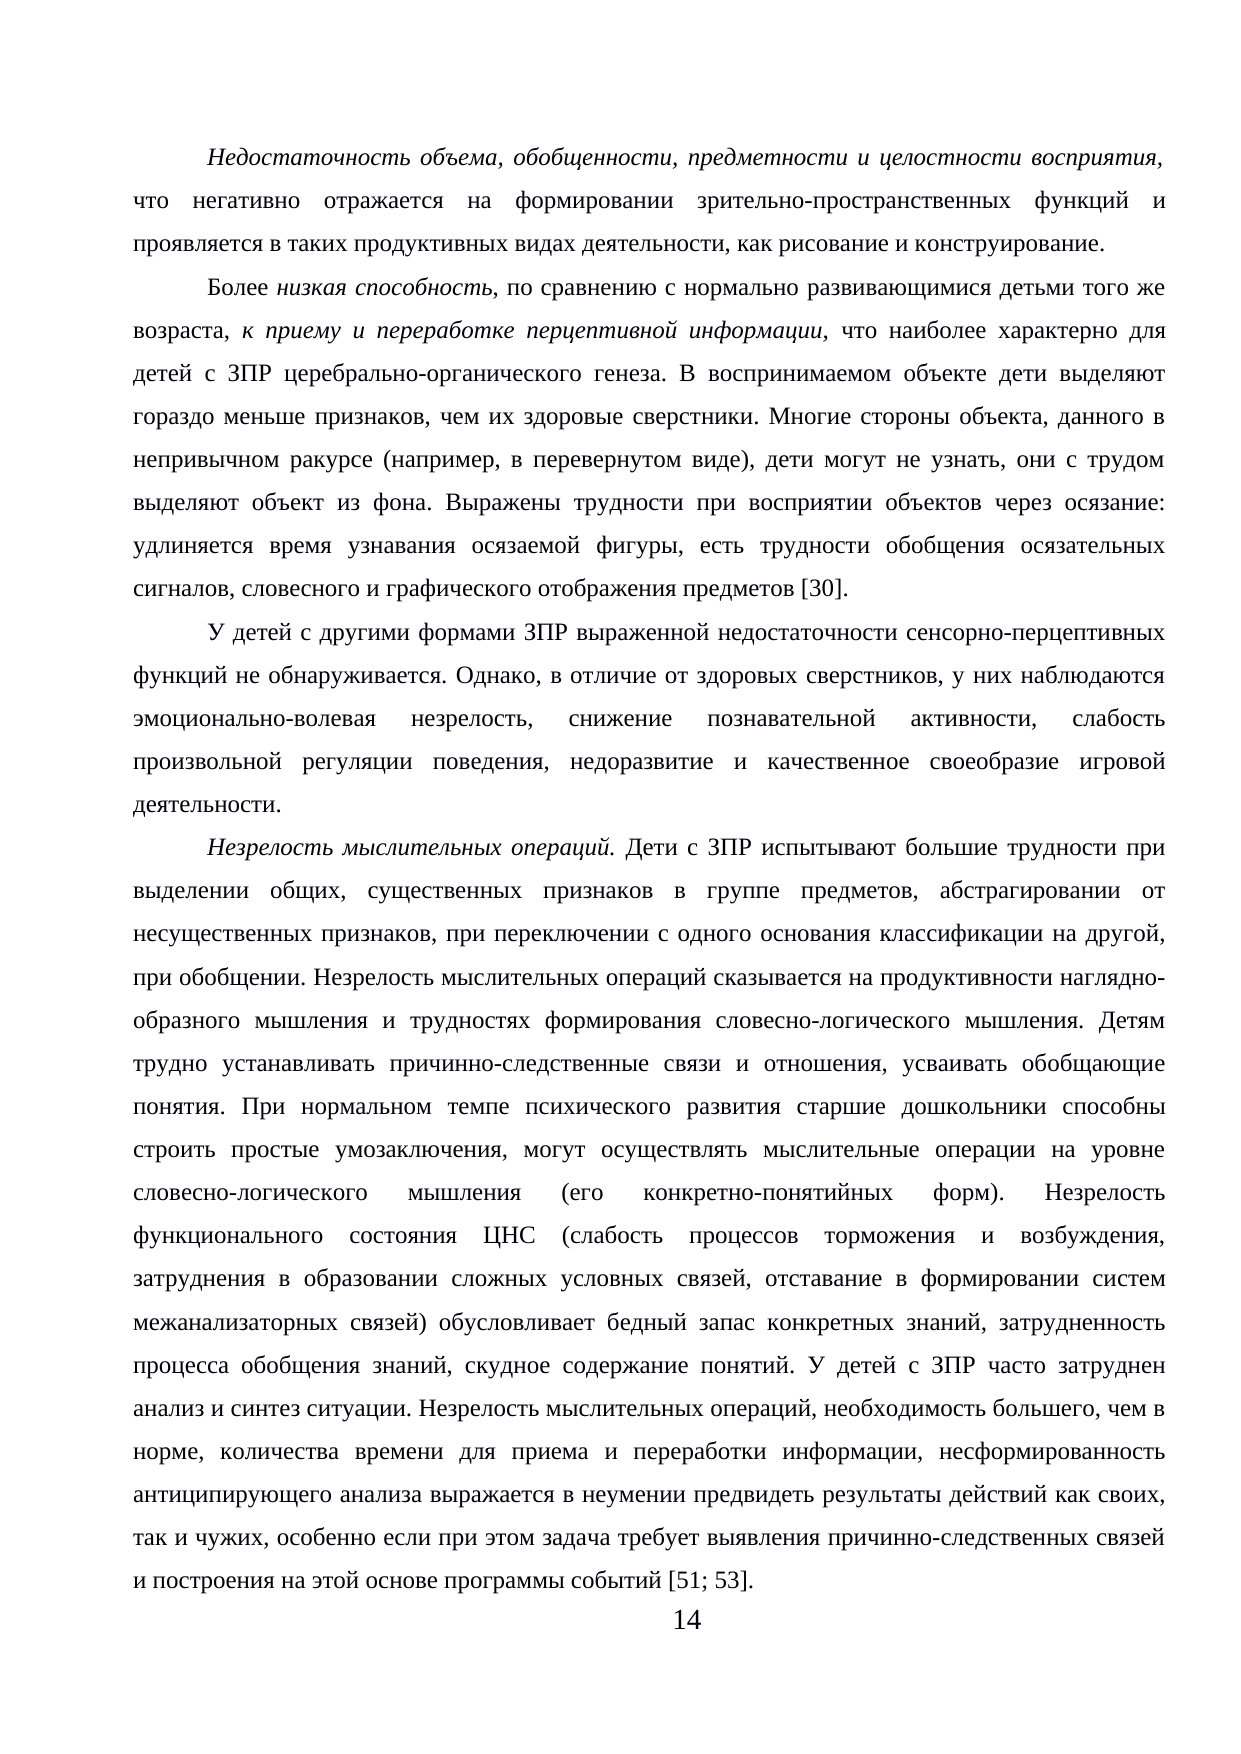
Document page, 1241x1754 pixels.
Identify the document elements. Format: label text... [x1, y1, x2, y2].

text Более низкая способность, по сравнению с нормально развивающимися детьми того же возраста, к приему и переработке перцептивной информации, что наиболее характерно для детей с ЗПР церебрально-органического генеза. В воспринимаемом объекте дети выделяют гораздо меньше признаков, чем их здоровые сверстники. Многие стороны объекта, данного в непривычном ракурсе (например, в перевернутом виде), дети могут не узнать, они с трудом выделяют объект из фона. Выражены трудности при восприятии объектов через осязание: удлиняется время узнавания осязаемой фигуры, есть трудности обобщения осязательных сигналов, словесного и графического отображения предметов [30]. [133, 272, 1166, 602]
text Недостаточность объема, обобщенности, предметности и целостности восприятия, что негативно отражается на формировании зрительно-пространственных функций и проявляется в таких продуктивных видах деятельности, как рисование и конструирование. [133, 142, 1166, 257]
text У детей с другими формами ЗПР выраженной недостаточности сенсорно-перцептивных функций не обнаруживается. Однако, в отличие от здоровых сверстников, у них наблюдаются эмоционально-волевая незрелость, снижение познавательной активности, слабость произвольной регуляции поведения, недоразвитие и качественное своеобразие игровой деятельности. [133, 617, 1166, 818]
text Незрелость мыслительных операций. Дети с ЗПР испытывают большие трудности при выделении общих, существенных признаков в группе предметов, абстрагировании от несущественных признаков, при переключении с одного основания классификации на другой, при обобщении. Незрелость мыслительных операций сказывается на продуктивности наглядно-образного мышления и трудностях формирования словесно-логического мышления. Детям трудно устанавливать причинно-следственные связи и отношения, усваивать обобщающие понятия. При нормальном темпе психического развития старшие дошкольники способны строить простые умозаключения, могут осуществлять мыслительные операции на уровне словесно-логического мышления (его конкретно-понятийных форм). Незрелость функционального состояния ЦНС (слабость процессов торможения и возбуждения, затруднения в образовании сложных условных связей, отставание в формировании систем межанализаторных связей) обусловливает бедный запас конкретных знаний, затрудненность процесса обобщения знаний, скудное содержание понятий. У детей с ЗПР часто затруднен анализ и синтез ситуации. Незрелость мыслительных операций, необходимость большего, чем в норме, количества времени для приема и переработки информации, несформированность антиципирующего анализа выражается в неумении предвидеть результаты действий как своих, так и чужих, особенно если при этом задача требует выявления причинно-следственных связей и построения на этой основе программы событий [51; 53]. [133, 832, 1166, 1594]
